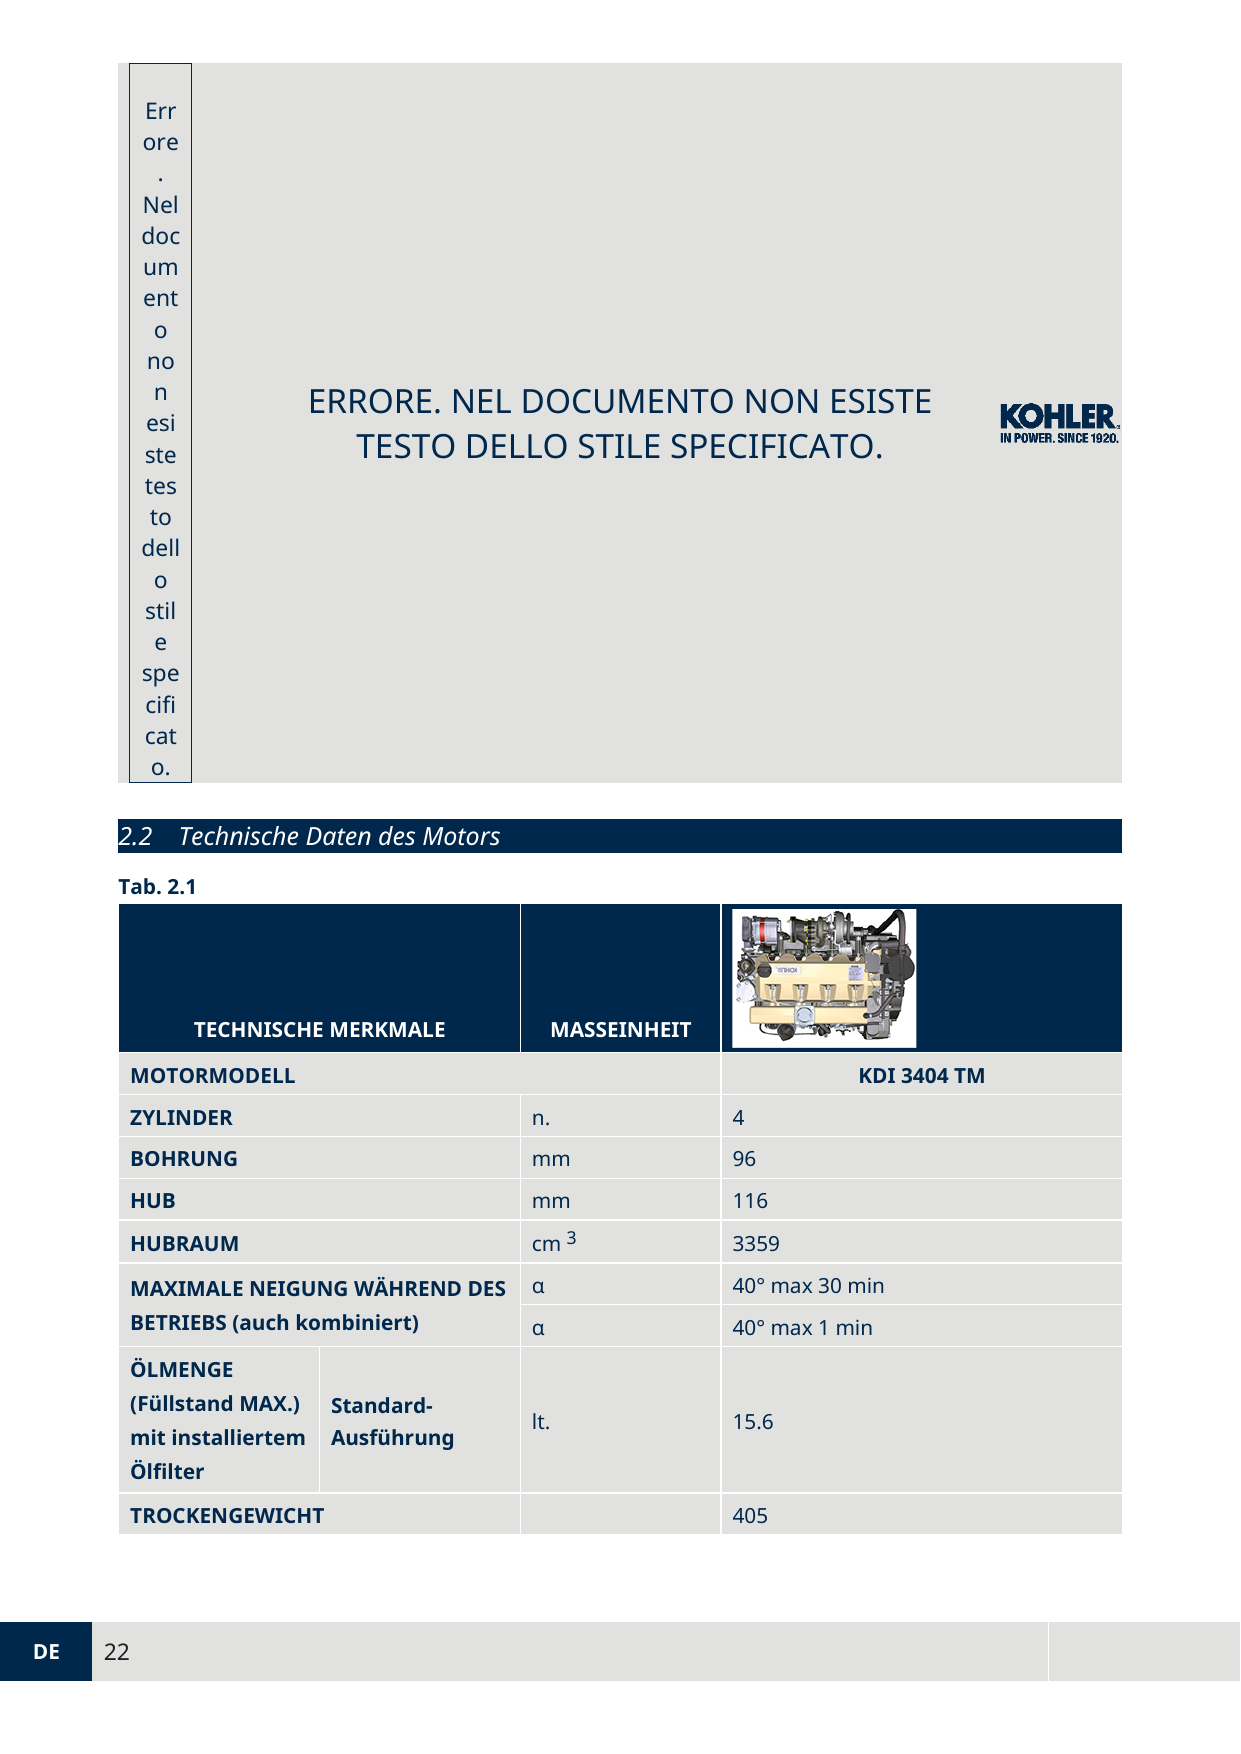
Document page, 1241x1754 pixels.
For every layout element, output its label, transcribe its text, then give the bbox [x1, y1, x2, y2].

table_cell MOTORMODELL [119, 1053, 720, 1094]
picture [1000, 403, 1121, 443]
table_cell n. [521, 1095, 720, 1136]
table_cell 40° max 1 min [722, 1305, 1122, 1346]
table_cell TROCKENGEWICHT [119, 1494, 520, 1534]
table_cell 4 [722, 1095, 1122, 1136]
table_cell 405 [722, 1494, 1122, 1534]
table_cell 116 [722, 1179, 1122, 1219]
table_cell 40° max 30 min [722, 1264, 1122, 1304]
table_cell cm 3 [521, 1221, 720, 1262]
table_cell HUBRAUM [119, 1221, 520, 1262]
table_cell ZYLINDER [119, 1095, 520, 1136]
table_cell HUB [119, 1179, 520, 1219]
table_cell MAXIMALE NEIGUNG WÄHREND DES BETRIEBS (auch kombiniert) [119, 1264, 520, 1346]
table_cell α [521, 1264, 720, 1304]
table_cell α [521, 1305, 720, 1346]
table_cell mm [521, 1137, 720, 1178]
table_header MASSEINHEIT [521, 904, 720, 1052]
table_cell 3359 [722, 1221, 1122, 1262]
table_cell [521, 1494, 720, 1534]
table_cell KDI 3404 TM [722, 1053, 1122, 1094]
table_cell BOHRUNG [119, 1137, 520, 1178]
table_cell mm [521, 1179, 720, 1219]
table_cell Standard-Ausführung [320, 1347, 520, 1492]
table_cell lt. [521, 1347, 720, 1492]
subtitle Technische Daten des Motors [118, 819, 1122, 853]
table_header [722, 904, 1122, 1052]
table_cell 96 [722, 1137, 1122, 1178]
text Tab. 2.1 [118, 872, 1122, 901]
table_header TECHNISCHE MERKMALE [119, 904, 520, 1052]
picture [732, 909, 917, 1048]
table_cell ÖLMENGE (Füllstand MAX.) mit installiertem Ölfilter [119, 1347, 319, 1492]
table_cell 15.6 [722, 1347, 1122, 1492]
